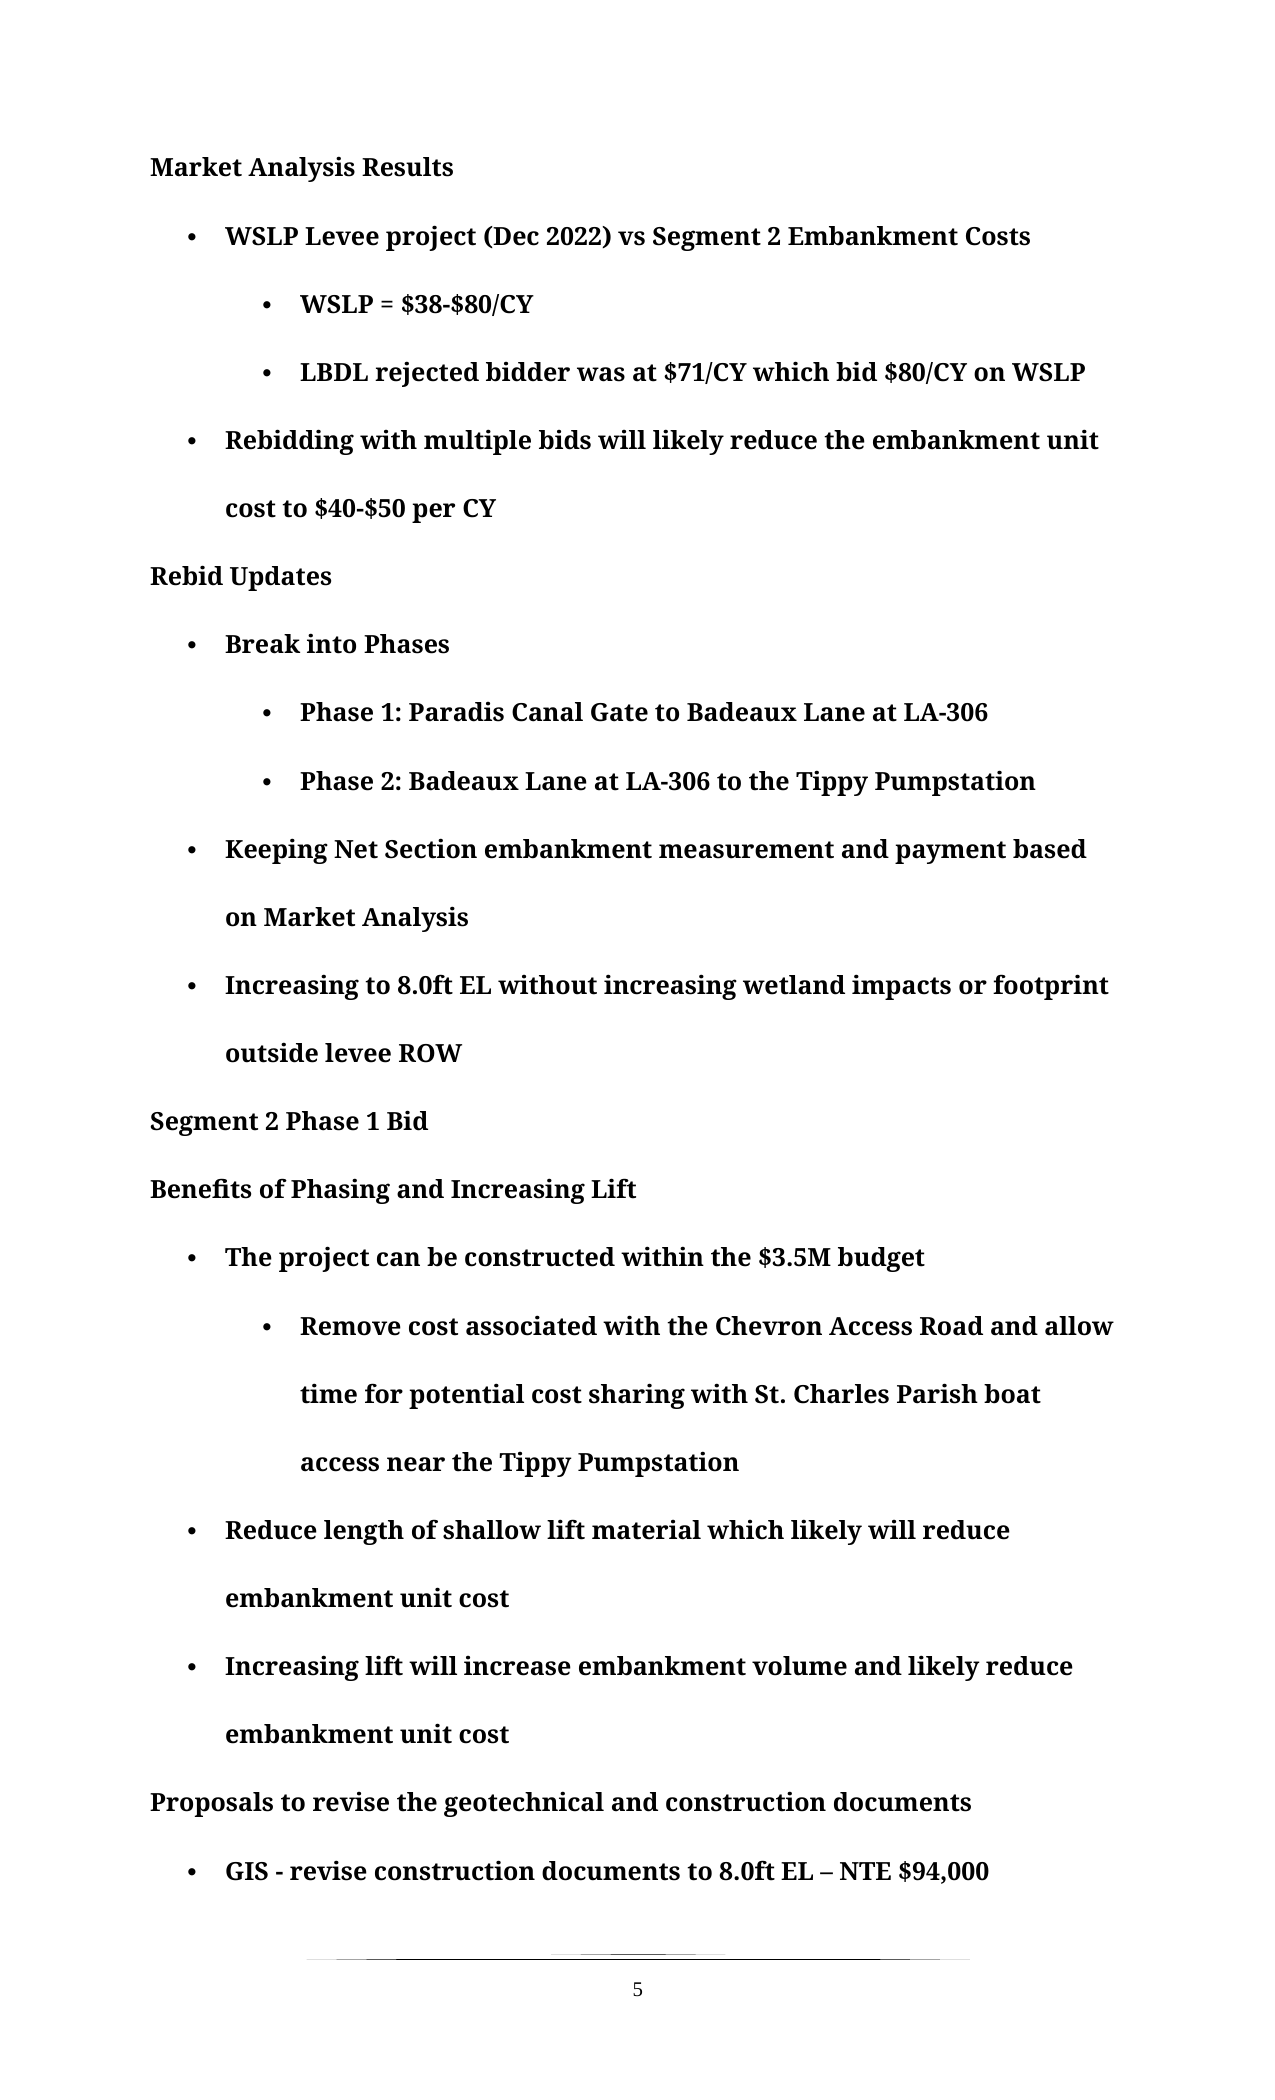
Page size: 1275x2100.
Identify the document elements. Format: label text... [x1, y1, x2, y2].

list Break into Phases [187, 627, 1125, 661]
list WSLP Levee project (Dec 2022) vs Segment 2 Embankment Costs [187, 218, 1125, 252]
text Benefits of Phasing and Increasing Lift [150, 1172, 1125, 1206]
list The project can be constructed within the $3.5M budget [187, 1240, 1125, 1274]
list Phase 1: Paradis Canal Gate to Badeaux Lane at LA-306 [262, 695, 1125, 729]
text Market Analysis Results [150, 150, 1125, 184]
text Proposals to revise the geotechnical and construction documents [150, 1785, 1125, 1819]
list GIS - revise construction documents to 8.0ft EL – NTE $94,000 [187, 1853, 1125, 1887]
list WSLP = $38-$80/CY [262, 286, 1125, 320]
list Reduce length of shallow lift material which likely will reduce embankment unit cost [187, 1512, 1125, 1615]
list Rebidding with multiple bids will likely reduce the embankment unit cost to $40-$50 per CY [187, 422, 1125, 525]
text Rebid Updates [150, 559, 1125, 593]
list LBDL rejected bidder was at $71/CY which bid $80/CY on WSLP [262, 354, 1125, 388]
list Phase 2: Badeaux Lane at LA-306 to the Tippy Pumpstation [262, 763, 1125, 797]
list Increasing to 8.0ft EL without increasing wetland impacts or footprint outside levee ROW [187, 967, 1125, 1070]
list Keeping Net Section embankment measurement and payment based on Market Analysis [187, 831, 1125, 933]
text Segment 2 Phase 1 Bid [150, 1104, 1125, 1138]
list Increasing lift will increase embankment volume and likely reduce embankment unit cost [187, 1649, 1125, 1751]
list Remove cost associated with the Chevron Access Road and allow time for potential cost sharing with St. Charles Parish boat access near the Tippy Pumpstation [262, 1308, 1125, 1478]
